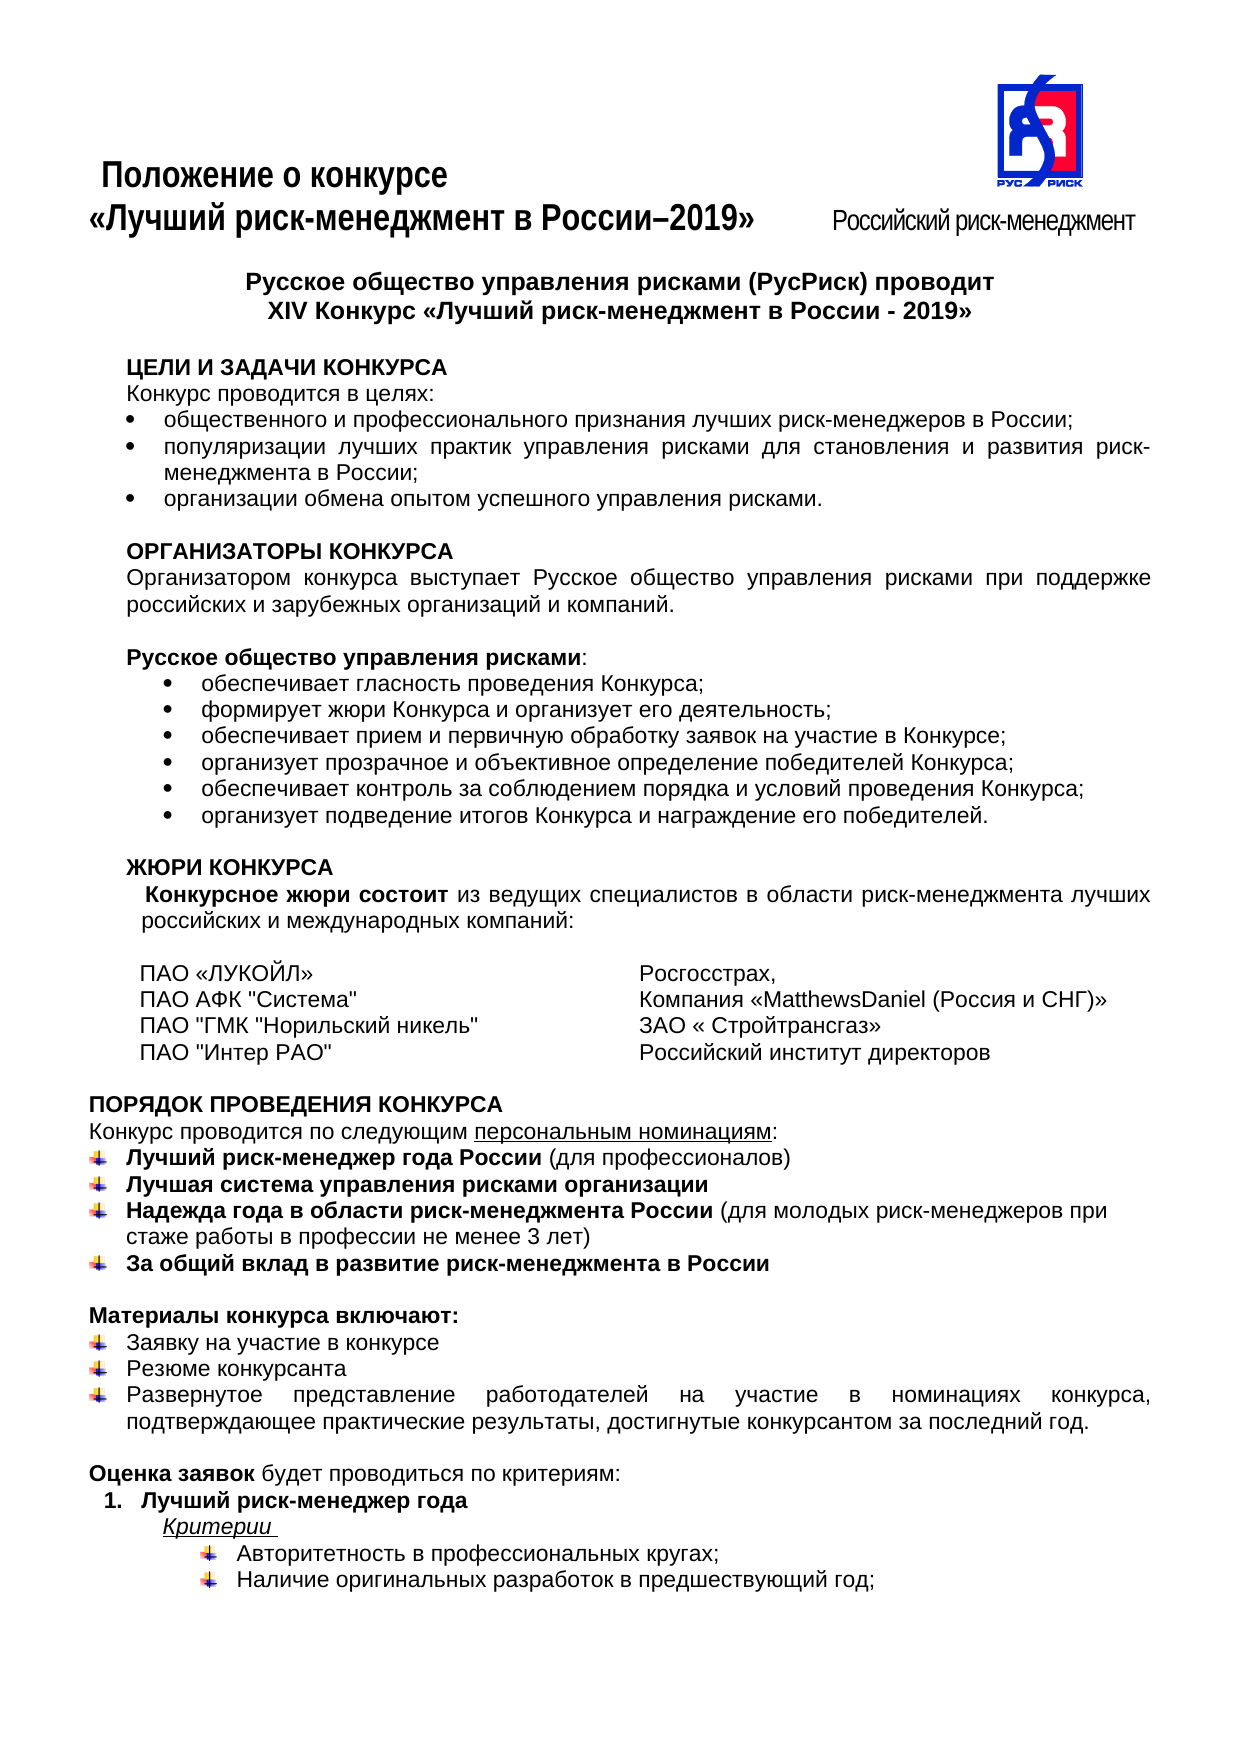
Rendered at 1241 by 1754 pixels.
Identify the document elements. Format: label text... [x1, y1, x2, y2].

list обеспечивает прием и первичную обработку заявок на участие в Конкурсе; [164, 722, 1152, 749]
list Заявку на участие в конкурсе [89, 1329, 1152, 1355]
text Организатором конкурса выступает Русское общество управления рисками при поддержке российских и зарубежных организаций и компаний. [126, 564, 1152, 617]
text ПОРЯДОК ПРОВЕДЕНИЯ КОНКУРСА [89, 1091, 1152, 1118]
text Росгосстрах, [639, 960, 1152, 986]
text Русское общество управления рисками: [126, 643, 1152, 670]
list организует подведение итогов Конкурса и награждение его победителей. [164, 802, 1152, 828]
list Авторитетность в профессиональных кругах; [199, 1539, 1152, 1566]
text ПАО «ЛУКОЙЛ» [89, 960, 601, 986]
text Конкурсное жюри состоит из ведущих специалистов в области риск-менеджмента лучших российских и международных компаний: [141, 881, 1152, 933]
list Лучшая система управления рисками организации [89, 1171, 1152, 1197]
list Надежда года в области риск-менеджмента России (для молодых риск-менеджеров при стаже работы в профессии не менее 3 лет) [89, 1197, 1152, 1249]
list Критерии [162, 1513, 1152, 1539]
list За общий вклад в развитие риск-менеджмента в России [89, 1249, 1152, 1276]
list организует прозрачное и объективное определение победителей Конкурса; [164, 749, 1152, 775]
text ПАО "ГМК "Норильский никель" [89, 1012, 601, 1039]
picture [89, 1386, 107, 1403]
list Наличие оригинальных разработок в предшествующий год; [199, 1566, 1152, 1592]
list Лучший риск-менеджер года [103, 1487, 1152, 1513]
text Конкурс проводится по следующим персональным номинациям: [89, 1118, 1152, 1144]
picture [89, 1201, 107, 1219]
picture [89, 1149, 107, 1166]
picture [200, 1570, 217, 1588]
picture [200, 1544, 217, 1561]
text Материалы конкурса включают: [89, 1302, 1152, 1329]
text Российский институт директоров [639, 1039, 1152, 1065]
list популяризации лучших практик управления рисками для становления и развития риск-менеджмента в России; [126, 433, 1152, 485]
text ЖЮРИ КОНКУРСА [126, 854, 1152, 881]
list общественного и профессионального признания лучших риск-менеджеров в России; [126, 406, 1152, 433]
text ОРГАНИЗАТОРЫ КОНКУРСА [126, 538, 1152, 564]
text ЦЕЛИ И ЗАДАЧИ КОНКУРСА [126, 353, 1152, 380]
list Развернутое представление работодателей на участие в номинациях конкурса, подтверждающее практические результаты, достигнутые конкурсантом за последний год. [89, 1381, 1152, 1434]
list Лучший риск-менеджер года России (для профессионалов) [89, 1144, 1152, 1171]
picture [89, 1175, 107, 1192]
text Конкурс проводится в целях: [126, 380, 1152, 406]
picture [89, 1333, 107, 1351]
text ПАО АФК "Система" [89, 986, 601, 1012]
text XIV Конкурс «Лучший риск-менеджмент в России - 2019» [89, 296, 1152, 325]
list обеспечивает гласность проведения Конкурса; [164, 670, 1152, 696]
picture [89, 1254, 107, 1271]
text ПАО "Интер РАО" [89, 1039, 601, 1065]
list организации обмена опытом успешного управления рисками. [126, 485, 1152, 512]
picture [89, 1359, 107, 1377]
text Оценка заявок будет проводиться по критериям: [89, 1460, 1152, 1487]
list обеспечивает контроль за соблюдением порядка и условий проведения Конкурса; [164, 775, 1152, 802]
text Русское общество управления рисками (РусРиск) проводит [89, 267, 1152, 296]
text Компания «MatthewsDaniel (Россия и СНГ)» [639, 986, 1152, 1012]
text ЗАО « Стройтрансгаз» [639, 1012, 1152, 1039]
list Резюме конкурсанта [89, 1355, 1152, 1381]
list формирует жюри Конкурса и организует его деятельность; [164, 696, 1152, 722]
